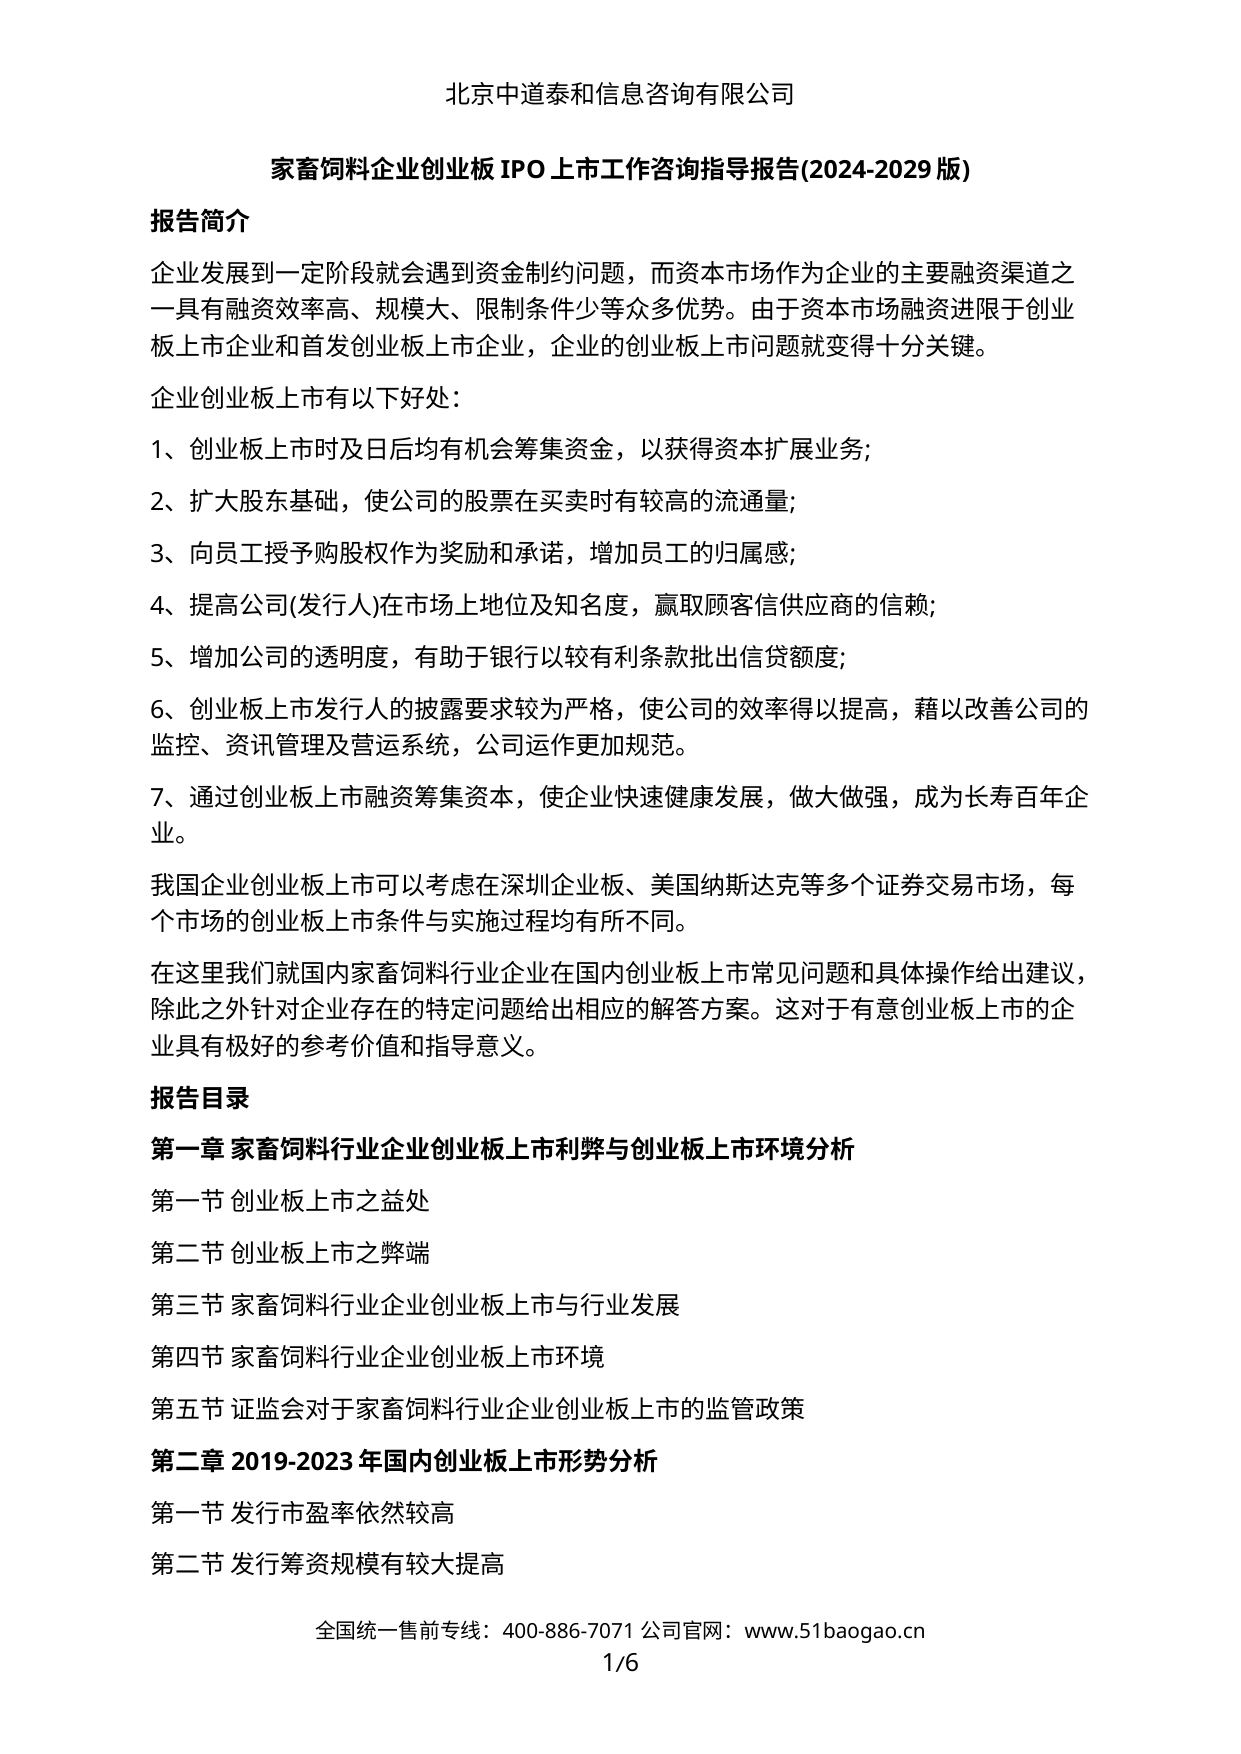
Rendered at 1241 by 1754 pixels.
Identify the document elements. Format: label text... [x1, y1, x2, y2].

text 第二节 创业板上市之弊端 [150, 1234, 1090, 1270]
text 第二节 发行筹资规模有较大提高 [150, 1545, 1090, 1581]
text 第一节 创业板上市之益处 [150, 1182, 1090, 1218]
text 4、提高公司(发行人)在市场上地位及知名度，赢取顾客信供应商的信赖; [150, 586, 1090, 622]
text 报告目录 [150, 1078, 1090, 1114]
text 企业创业板上市有以下好处： [150, 378, 1090, 414]
text 第二章 2019-2023年国内创业板上市形势分析 [150, 1441, 1090, 1477]
text 第一章 家畜饲料行业企业创业板上市利弊与创业板上市环境分析 [150, 1130, 1090, 1166]
text 1、创业板上市时及日后均有机会筹集资金，以获得资本扩展业务; [150, 430, 1090, 466]
text 报告简介 [150, 202, 1090, 238]
text 2、扩大股东基础，使公司的股票在买卖时有较高的流通量; [150, 482, 1090, 518]
text 在这里我们就国内家畜饲料行业企业在国内创业板上市常见问题和具体操作给出建议，除此之外针对企业存在的特定问题给出相应的解答方案。这对于有意创业板上市的企业具有极好的参考价值和指导意义。 [150, 954, 1090, 1062]
text 3、向员工授予购股权作为奖励和承诺，增加员工的归属感; [150, 534, 1090, 570]
text 第四节 家畜饲料行业企业创业板上市环境 [150, 1337, 1090, 1374]
text 5、增加公司的透明度，有助于银行以较有利条款批出信贷额度; [150, 637, 1090, 674]
text 第一节 发行市盈率依然较高 [150, 1493, 1090, 1529]
text 7、通过创业板上市融资筹集资本，使企业快速健康发展，做大做强，成为长寿百年企业。 [150, 777, 1090, 850]
text 6、创业板上市发行人的披露要求较为严格，使公司的效率得以提高，藉以改善公司的监控、资讯管理及营运系统，公司运作更加规范。 [150, 689, 1090, 762]
text 第三节 家畜饲料行业企业创业板上市与行业发展 [150, 1286, 1090, 1322]
text 企业发展到一定阶段就会遇到资金制约问题，而资本市场作为企业的主要融资渠道之一具有融资效率高、规模大、限制条件少等众多优势。由于资本市场融资进限于创业板上市企业和首发创业板上市企业，企业的创业板上市问题就变得十分关键。 [150, 254, 1090, 362]
text 第五节 证监会对于家畜饲料行业企业创业板上市的监管政策 [150, 1389, 1090, 1426]
text 我国企业创业板上市可以考虑在深圳企业板、美国纳斯达克等多个证券交易市场，每个市场的创业板上市条件与实施过程均有所不同。 [150, 866, 1090, 938]
text 家畜饲料企业创业板IPO上市工作咨询指导报告(2024-2029版) [150, 150, 1090, 186]
